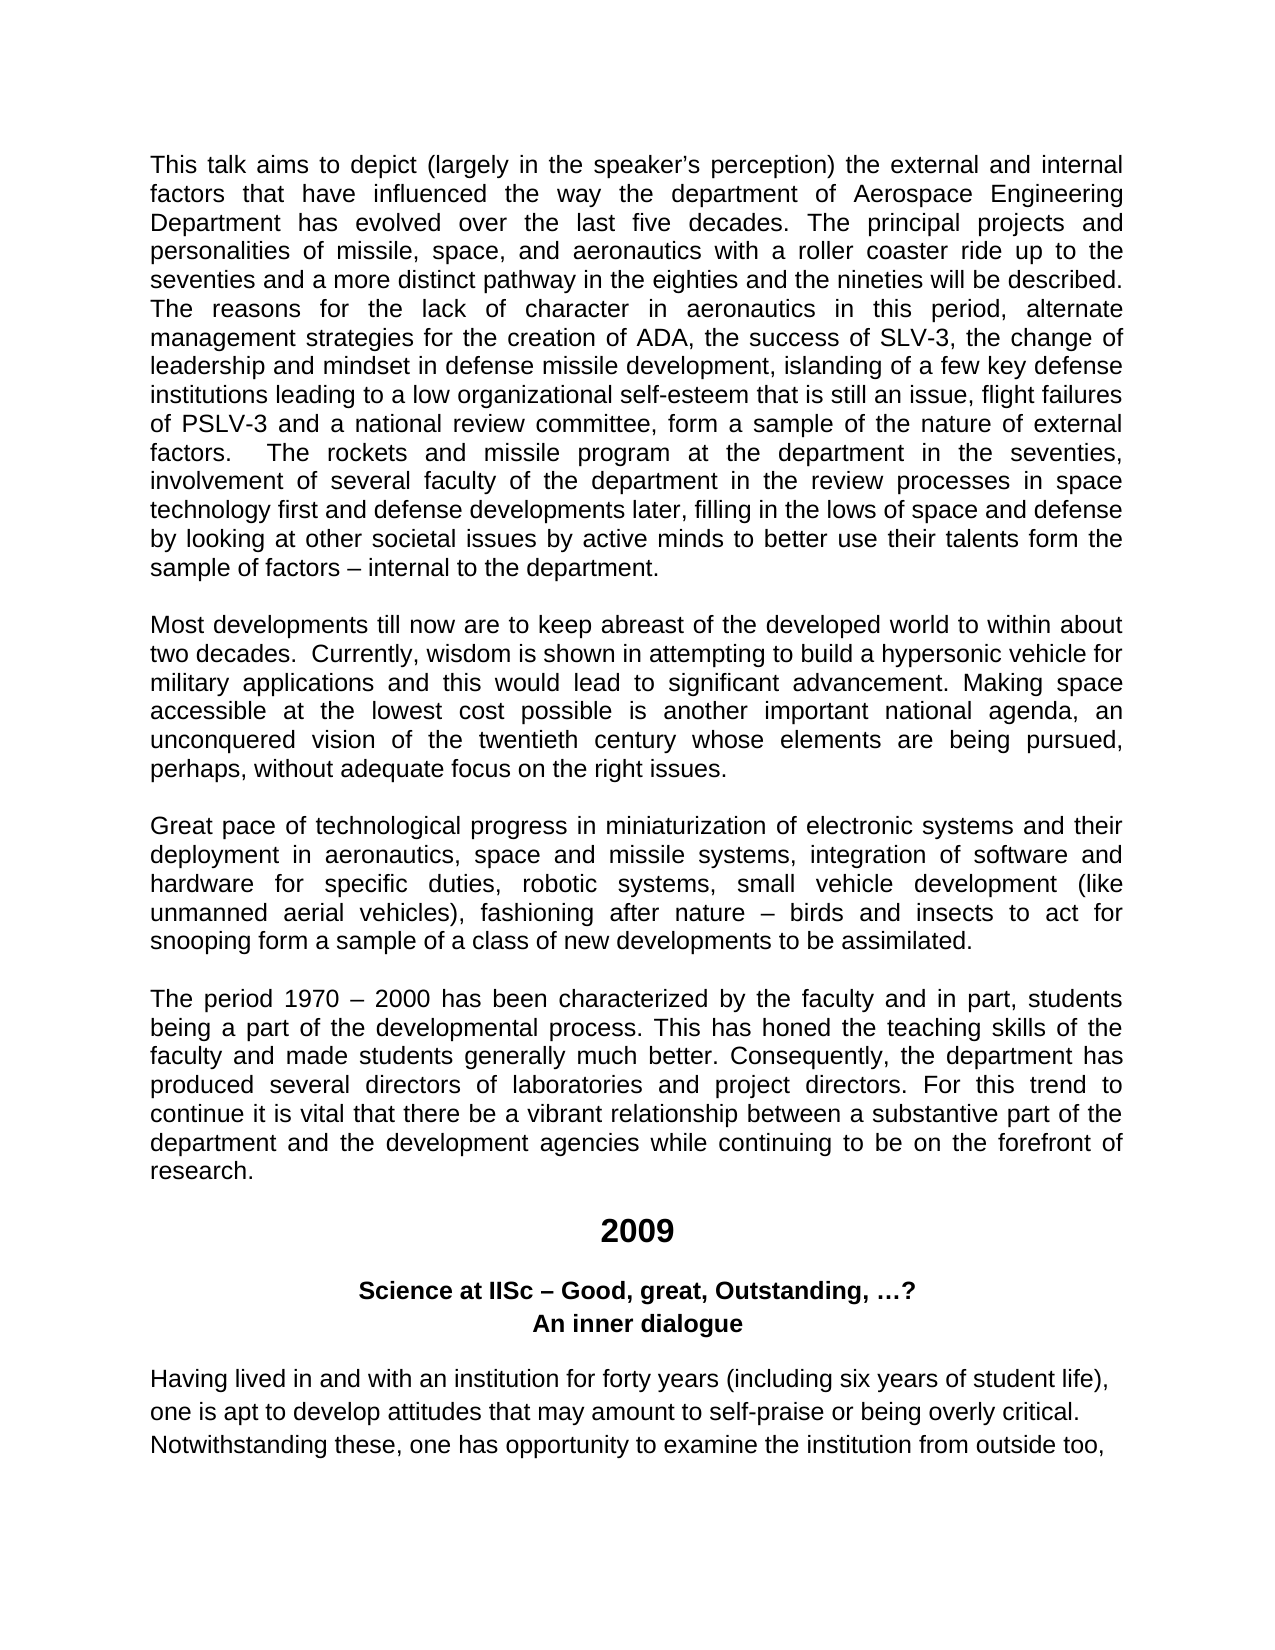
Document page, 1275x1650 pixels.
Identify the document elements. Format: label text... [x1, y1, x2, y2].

text Great pace of technological progress in miniaturization of electronic systems and their deployment in aeronautics, space and missile systems, integration of software and hardware for specific duties, robotic systems, small vehicle development (like unmanned aerial vehicles), fashioning after nature – birds and insects to act for snooping form a sample of a class of new developments to be assimilated. [150, 811, 1125, 955]
text The period 1970 – 2000 has been characterized by the faculty and in part, students being a part of the developmental process. This has honed the teaching skills of the faculty and made students generally much better. Consequently, the department has produced several directors of laboratories and project directors. For this trend to continue it is vital that there be a vibrant relationship between a substantive part of the department and the development agencies while continuing to be on the forefront of research. [150, 984, 1125, 1185]
text Most developments till now are to keep abreast of the developed world to within about two decades. Currently, wisdom is shown in attempting to build a hypersonic vehicle for military applications and this would lead to significant advancement. Making space accessible at the lowest cost possible is another important national agenda, an unconquered vision of the twentieth century whose elements are being pursued, perhaps, without adequate focus on the right issues. [150, 610, 1125, 782]
text An inner dialogue [150, 1309, 1125, 1338]
text This talk aims to depict (largely in the speaker’s perception) the external and internal factors that have influenced the way the department of Aerospace Engineering Department has evolved over the last five decades. The principal projects and personalities of missile, space, and aeronautics with a roller coaster ride up to the seventies and a more distinct pathway in the eighties and the nineties will be described. The reasons for the lack of character in aeronautics in this period, alternate management strategies for the creation of ADA, the success of SLV-3, the change of leadership and mindset in defense missile development, islanding of a few key defense institutions leading to a low organizational self-esteem that is still an issue, flight failures of PSLV-3 and a national review committee, form a sample of the nature of external factors. The rockets and missile program at the department in the seventies, involvement of several faculty of the department in the review processes in space technology first and defense developments later, filling in the lows of space and defense by looking at other societal issues by active minds to better use their talents form the sample of factors – internal to the department. [150, 150, 1125, 581]
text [150, 1364, 1125, 1459]
text Science at IISc – Good, great, Outstanding, …? [150, 1276, 1125, 1305]
text 2009 [150, 1211, 1125, 1250]
